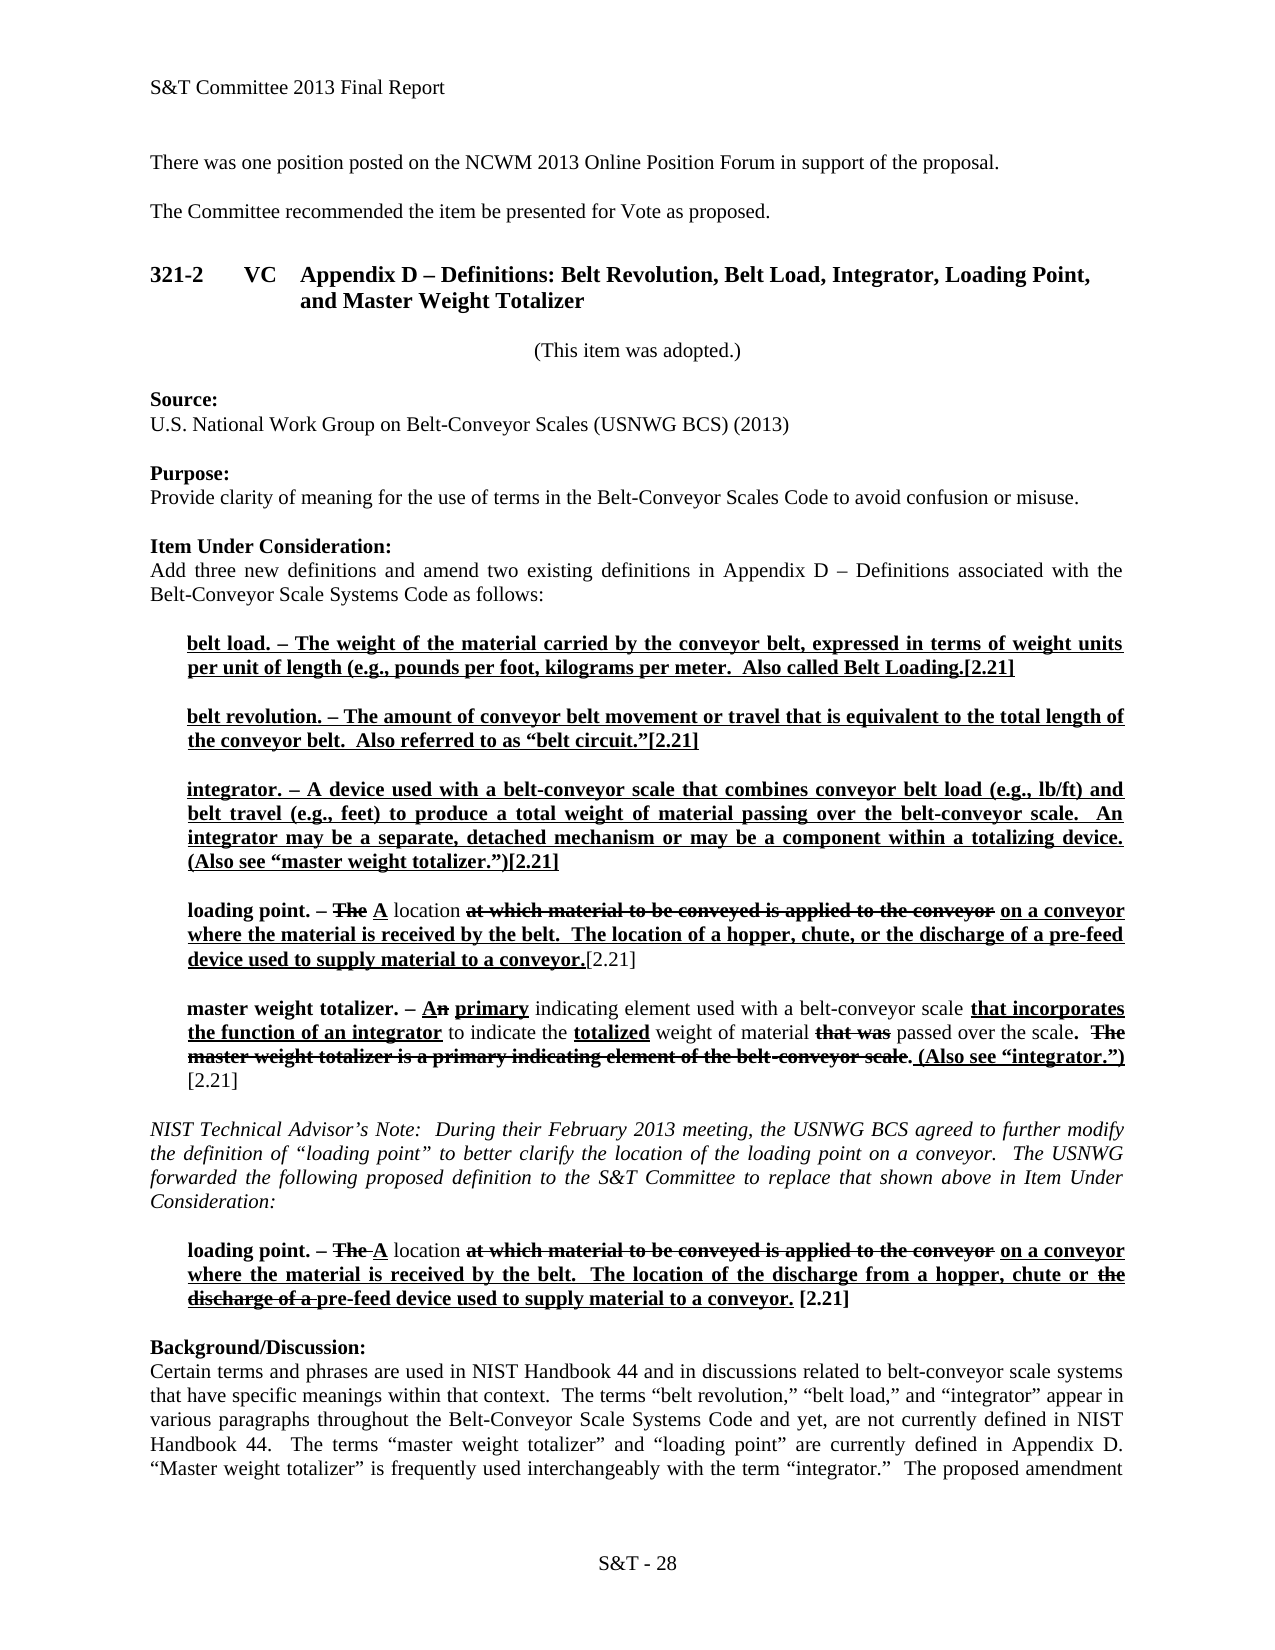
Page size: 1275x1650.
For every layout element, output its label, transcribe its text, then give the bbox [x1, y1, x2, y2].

subtitle U.S. National Work Group on Belt-Conveyor Scales (USNWG BCS) (2013) [150, 411, 1125, 436]
text integrator. – A device used with a belt-conveyor scale that combines conveyor belt load (e.g., lb/ft) and belt travel (e.g., feet) to produce a total weight of material passing over the belt-conveyor scale. An integrator may be a separate, detached mechanism or may be a component within a totalizing device. (Also see “master weight totalizer.”)[2.21] [187, 799, 1125, 873]
text loading point. – The A location at which material to be conveyed is applied to the conveyor on a conveyor where the material is received by the belt. The location of a hopper, chute, or the discharge of a pre-feed device used to supply material to a conveyor.[2.21] [187, 898, 1125, 943]
text The Committee recommended the item be presented for Vote as proposed. [150, 199, 1125, 223]
subtitle Purpose: [150, 461, 1125, 484]
text There was one position posted on the NCWM 2013 Online Position Forum in support of the proposal. [150, 150, 1125, 174]
text belt revolution. – The amount of conveyor belt movement or travel that is equivalent to the total length of the conveyor belt. Also referred to as “belt circuit.”[2.21] [187, 726, 1125, 752]
text belt revolution. – The amount of conveyor belt movement or travel that is equivalent to the total length of the conveyor belt. Also referred to as “belt circuit.”[2.21] [187, 704, 1125, 725]
text loading point. – The A location at which material to be conveyed is applied to the conveyor on a conveyor where the material is received by the belt. The location of a hopper, chute, or the discharge of a pre-feed device used to supply material to a conveyor.[2.21] [187, 944, 1125, 971]
text loading point. – The A location at which material to be conveyed is applied to the conveyor on a conveyor where the material is received by the belt. The location of the discharge from a hopper, chute or the discharge of a pre-feed device used to supply material to a conveyor. [2.21] [187, 1284, 1125, 1310]
text Provide clarity of meaning for the use of terms in the Belt-Conveyor Scales Code to avoid confusion or misuse. [150, 484, 1125, 509]
subtitle NIST Technical Advisor’s Note: During their February 2013 meeting, the USNWG BCS agreed to further modify the definition of “loading point” to better clarify the location of the loading point on a conveyor. The USNWG forwarded the following proposed definition to the S&T Committee to replace that shown above in Item Under Consideration: [150, 1117, 1125, 1213]
subtitle Background/Discussion: [150, 1335, 1125, 1359]
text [150, 1359, 1125, 1479]
subtitle Source: [150, 387, 1125, 411]
text loading point. – The A location at which material to be conveyed is applied to the conveyor on a conveyor where the material is received by the belt. The location of the discharge from a hopper, chute or the discharge of a pre-feed device used to supply material to a conveyor. [2.21] [187, 1238, 1125, 1283]
text belt load. – The weight of the material carried by the conveyor belt, expressed in terms of weight units per unit of length (e.g., pounds per foot, kilograms per meter. Also called Belt Loading.[2.21] [187, 631, 1125, 679]
list Add three new definitions and amend two existing definitions in Appendix D – Definitions associated with the Belt-Conveyor Scale Systems Code as follows: [150, 558, 1125, 606]
text master weight totalizer. – An primary indicating element used with a belt-conveyor scale that incorporates the function of an integrator to indicate the totalized weight of material that was passed over the scale. The master weight totalizer is a primary indicating element of the belt-conveyor scale. (Also see “integrator.”)[2.21] [187, 996, 1125, 1092]
text Item Under Consideration: [150, 534, 1125, 558]
subtitle (This item was adopted.) [150, 338, 1125, 362]
subtitle 321-2 VC Appendix D – Definitions: Belt Revolution, Belt Load, Integrator, Loading Point, and Master Weight Totalizer [150, 261, 1125, 313]
